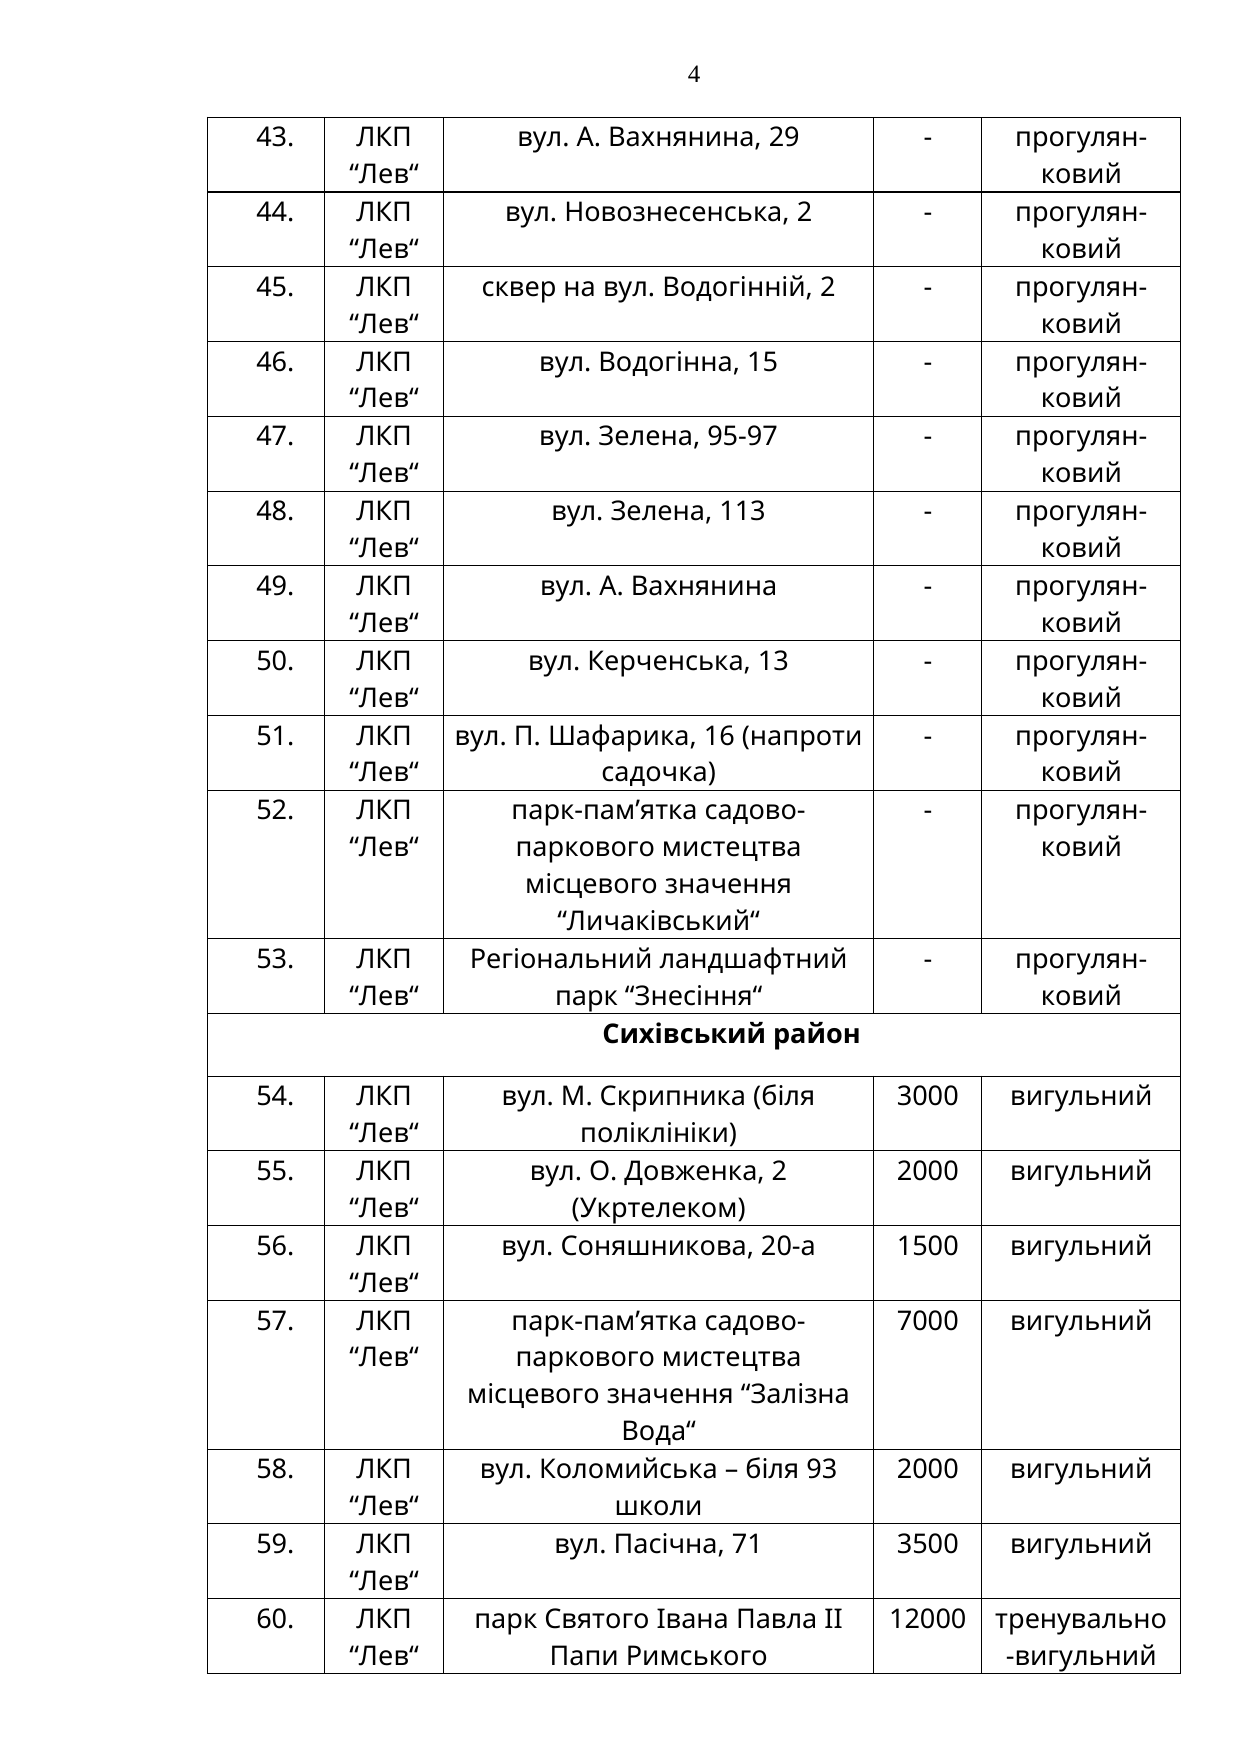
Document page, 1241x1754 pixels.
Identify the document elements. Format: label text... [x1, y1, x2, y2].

table_cell вул. Зелена, 113 [444, 492, 873, 565]
table_cell - [874, 791, 981, 938]
table_cell ЛКП “Лев“ [325, 417, 443, 491]
table_cell [208, 1599, 324, 1673]
table_cell ЛКП “Лев“ [325, 939, 443, 1013]
table_cell 3000 [874, 1077, 981, 1150]
table_cell вул. Новознесенська, 2 [444, 193, 873, 266]
table_cell прогулян-ковий [982, 342, 1180, 416]
table_cell Регіональний ландшафтний парк “Знесіння“ [444, 939, 873, 1013]
table_cell ЛКП “Лев“ [325, 1450, 443, 1523]
table_cell прогулян-ковий [982, 267, 1180, 341]
table_cell - [874, 939, 981, 1013]
table_cell - [874, 566, 981, 640]
table_cell [208, 417, 324, 491]
table_cell [208, 1077, 324, 1150]
table_cell [208, 1450, 324, 1523]
table_cell вул. М. Скрипника (біля поліклініки) [444, 1077, 873, 1150]
table_cell - [874, 417, 981, 491]
table_cell - [874, 641, 981, 715]
table_cell [208, 492, 324, 565]
table_cell [208, 1226, 324, 1300]
table_cell ЛКП “Лев“ [325, 641, 443, 715]
table_cell вул. Керченська, 13 [444, 641, 873, 715]
table_cell [208, 267, 324, 341]
table_cell сквер на вул. Водогінній, 2 [444, 267, 873, 341]
table_cell прогулян-ковий [982, 193, 1180, 266]
table_cell ЛКП “Лев“ [325, 1226, 443, 1300]
table_cell вигульний [982, 1226, 1180, 1300]
table_cell ЛКП “Лев“ [325, 193, 443, 266]
table_cell ЛКП “Лев“ [325, 118, 443, 191]
table_cell парк-пам’ятка садово-паркового мистецтва місцевого значення “Личаківський“ [444, 791, 873, 938]
table_cell - [874, 118, 981, 191]
table_cell [208, 1301, 324, 1448]
table_cell ЛКП “Лев“ [325, 267, 443, 341]
table_cell [208, 342, 324, 416]
table_cell вул. Водогінна, 15 [444, 342, 873, 416]
table_cell ЛКП “Лев“ [325, 1599, 443, 1673]
table_cell 3500 [874, 1524, 981, 1598]
table_cell [208, 1151, 324, 1225]
table_cell [208, 791, 324, 938]
table_cell прогулян-ковий [982, 118, 1180, 191]
table_cell 12000 [874, 1599, 981, 1673]
table_cell вул. Зелена, 95-97 [444, 417, 873, 491]
table_cell Сихівський район [208, 1014, 1180, 1076]
table_cell вул. А. Вахнянина [444, 566, 873, 640]
table_cell вигульний [982, 1301, 1180, 1448]
table_cell вигульний [982, 1077, 1180, 1150]
table_cell 2000 [874, 1450, 981, 1523]
table_cell 7000 [874, 1301, 981, 1448]
table_cell ЛКП “Лев“ [325, 342, 443, 416]
table_cell прогулян-ковий [982, 791, 1180, 938]
table_cell вул. Соняшникова, 20-а [444, 1226, 873, 1300]
table_cell ЛКП “Лев“ [325, 1077, 443, 1150]
table_cell [208, 641, 324, 715]
table_cell прогулян-ковий [982, 716, 1180, 790]
table_cell вигульний [982, 1450, 1180, 1523]
table_cell вул. А. Вахнянина, 29 [444, 118, 873, 191]
table_cell прогулян-ковий [982, 641, 1180, 715]
table_cell - [874, 492, 981, 565]
table_cell прогулян-ковий [982, 492, 1180, 565]
table_cell 2000 [874, 1151, 981, 1225]
table_cell - [874, 342, 981, 416]
table_cell [208, 118, 324, 191]
table_cell [208, 716, 324, 790]
table_cell - [874, 193, 981, 266]
table_cell ЛКП “Лев“ [325, 566, 443, 640]
table_cell вул. Пасічна, 71 [444, 1524, 873, 1598]
table_cell - [874, 716, 981, 790]
table_cell ЛКП “Лев“ [325, 1151, 443, 1225]
table_cell прогулян-ковий [982, 939, 1180, 1013]
table_cell прогулян-ковий [982, 417, 1180, 491]
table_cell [982, 1599, 1180, 1673]
table_cell ЛКП “Лев“ [325, 1301, 443, 1448]
table_cell [208, 193, 324, 266]
table_cell вул. П. Шафарика, 16 (напроти садочка) [444, 716, 873, 790]
table_cell [208, 1524, 324, 1598]
table_cell [208, 939, 324, 1013]
table_cell ЛКП “Лев“ [325, 1524, 443, 1598]
table_cell вигульний [982, 1524, 1180, 1598]
table_cell ЛКП “Лев“ [325, 492, 443, 565]
table_cell вул. Коломийська – біля 93 школи [444, 1450, 873, 1523]
table_cell ЛКП “Лев“ [325, 716, 443, 790]
table_cell парк Святого Івана Павла ІІ Папи Римського [444, 1599, 873, 1673]
table_cell ЛКП “Лев“ [325, 791, 443, 938]
table_cell вул. О. Довженка, 2 (Укртелеком) [444, 1151, 873, 1225]
table_cell вигульний [982, 1151, 1180, 1225]
table_cell 1500 [874, 1226, 981, 1300]
table_cell парк-пам’ятка садово-паркового мистецтва місцевого значення “Залізна Вода“ [444, 1301, 873, 1448]
table_cell [208, 566, 324, 640]
table_cell прогулян-ковий [982, 566, 1180, 640]
table_cell - [874, 267, 981, 341]
